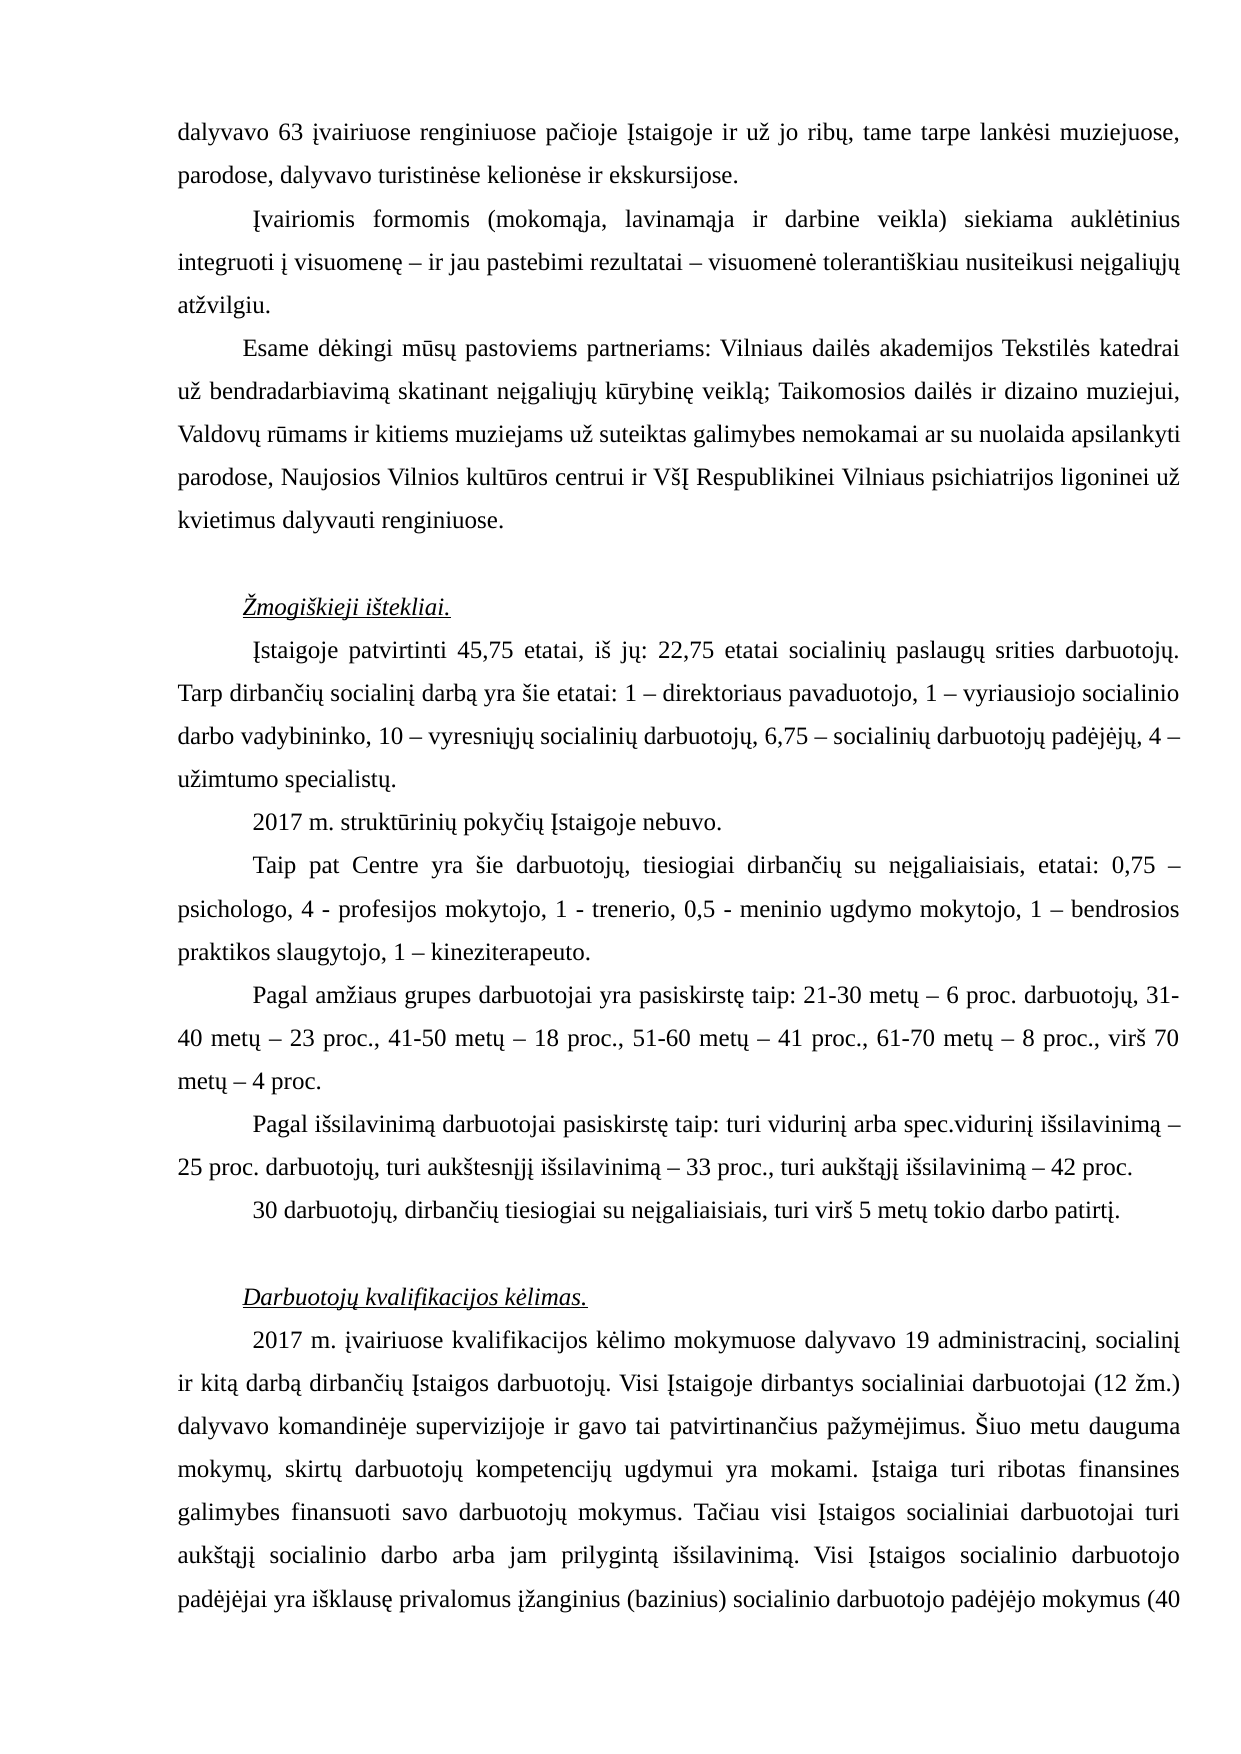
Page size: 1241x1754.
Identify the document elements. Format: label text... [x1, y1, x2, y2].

text Žmogiškieji ištekliai. [177, 592, 1181, 621]
text Įvairiomis formomis (mokomąja, lavinamąja ir darbine veikla) siekiama auklėtinius integruoti į visuomenę – ir jau pastebimi rezultatai – visuomenė tolerantiškiau nusiteikusi neįgaliųjų atžvilgiu. [177, 204, 1181, 319]
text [177, 117, 1181, 189]
text 2017 m. struktūrinių pokyčių Įstaigoje nebuvo. [177, 807, 1181, 836]
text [177, 1325, 1181, 1612]
text Esame dėkingi mūsų pastoviems partneriams: Vilniaus dailės akademijos Tekstilės katedrai už bendradarbiavimą skatinant neįgaliųjų kūrybinę veiklą; Taikomosios dailės ir dizaino muziejui, Valdovų rūmams ir kitiems muziejams už suteiktas galimybes nemokamai ar su nuolaida apsilankyti parodose, Naujosios Vilnios kultūros centrui ir VšĮ Respublikinei Vilniaus psichiatrijos ligoninei už kvietimus dalyvauti renginiuose. [177, 333, 1181, 534]
text 30 darbuotojų, dirbančių tiesiogiai su neįgaliaisiais, turi virš 5 metų tokio darbo patirtį. [177, 1196, 1181, 1224]
text Pagal amžiaus grupes darbuotojai yra pasiskirstę taip: 21-30 metų – 6 proc. darbuotojų, 31-40 metų – 23 proc., 41-50 metų – 18 proc., 51-60 metų – 41 proc., 61-70 metų – 8 proc., virš 70 metų – 4 proc. [177, 980, 1181, 1095]
text Įstaigoje patvirtinti 45,75 etatai, iš jų: 22,75 etatai socialinių paslaugų srities darbuotojų. Tarp dirbančių socialinį darbą yra šie etatai: 1 – direktoriaus pavaduotojo, 1 – vyriausiojo socialinio darbo vadybininko, 10 – vyresniųjų socialinių darbuotojų, 6,75 – socialinių darbuotojų padėjėjų, 4 – užimtumo specialistų. [177, 635, 1181, 793]
text Pagal išsilavinimą darbuotojai pasiskirstę taip: turi vidurinį arba spec.vidurinį išsilavinimą – 25 proc. darbuotojų, turi aukštesnįjį išsilavinimą – 33 proc., turi aukštąjį išsilavinimą – 42 proc. [177, 1109, 1181, 1181]
text Darbuotojų kvalifikacijos kėlimas. [177, 1282, 1181, 1311]
text Taip pat Centre yra šie darbuotojų, tiesiogiai dirbančių su neįgaliaisiais, etatai: 0,75 – psichologo, 4 - profesijos mokytojo, 1 - trenerio, 0,5 - meninio ugdymo mokytojo, 1 – bendrosios praktikos slaugytojo, 1 – kineziterapeuto. [177, 851, 1181, 966]
